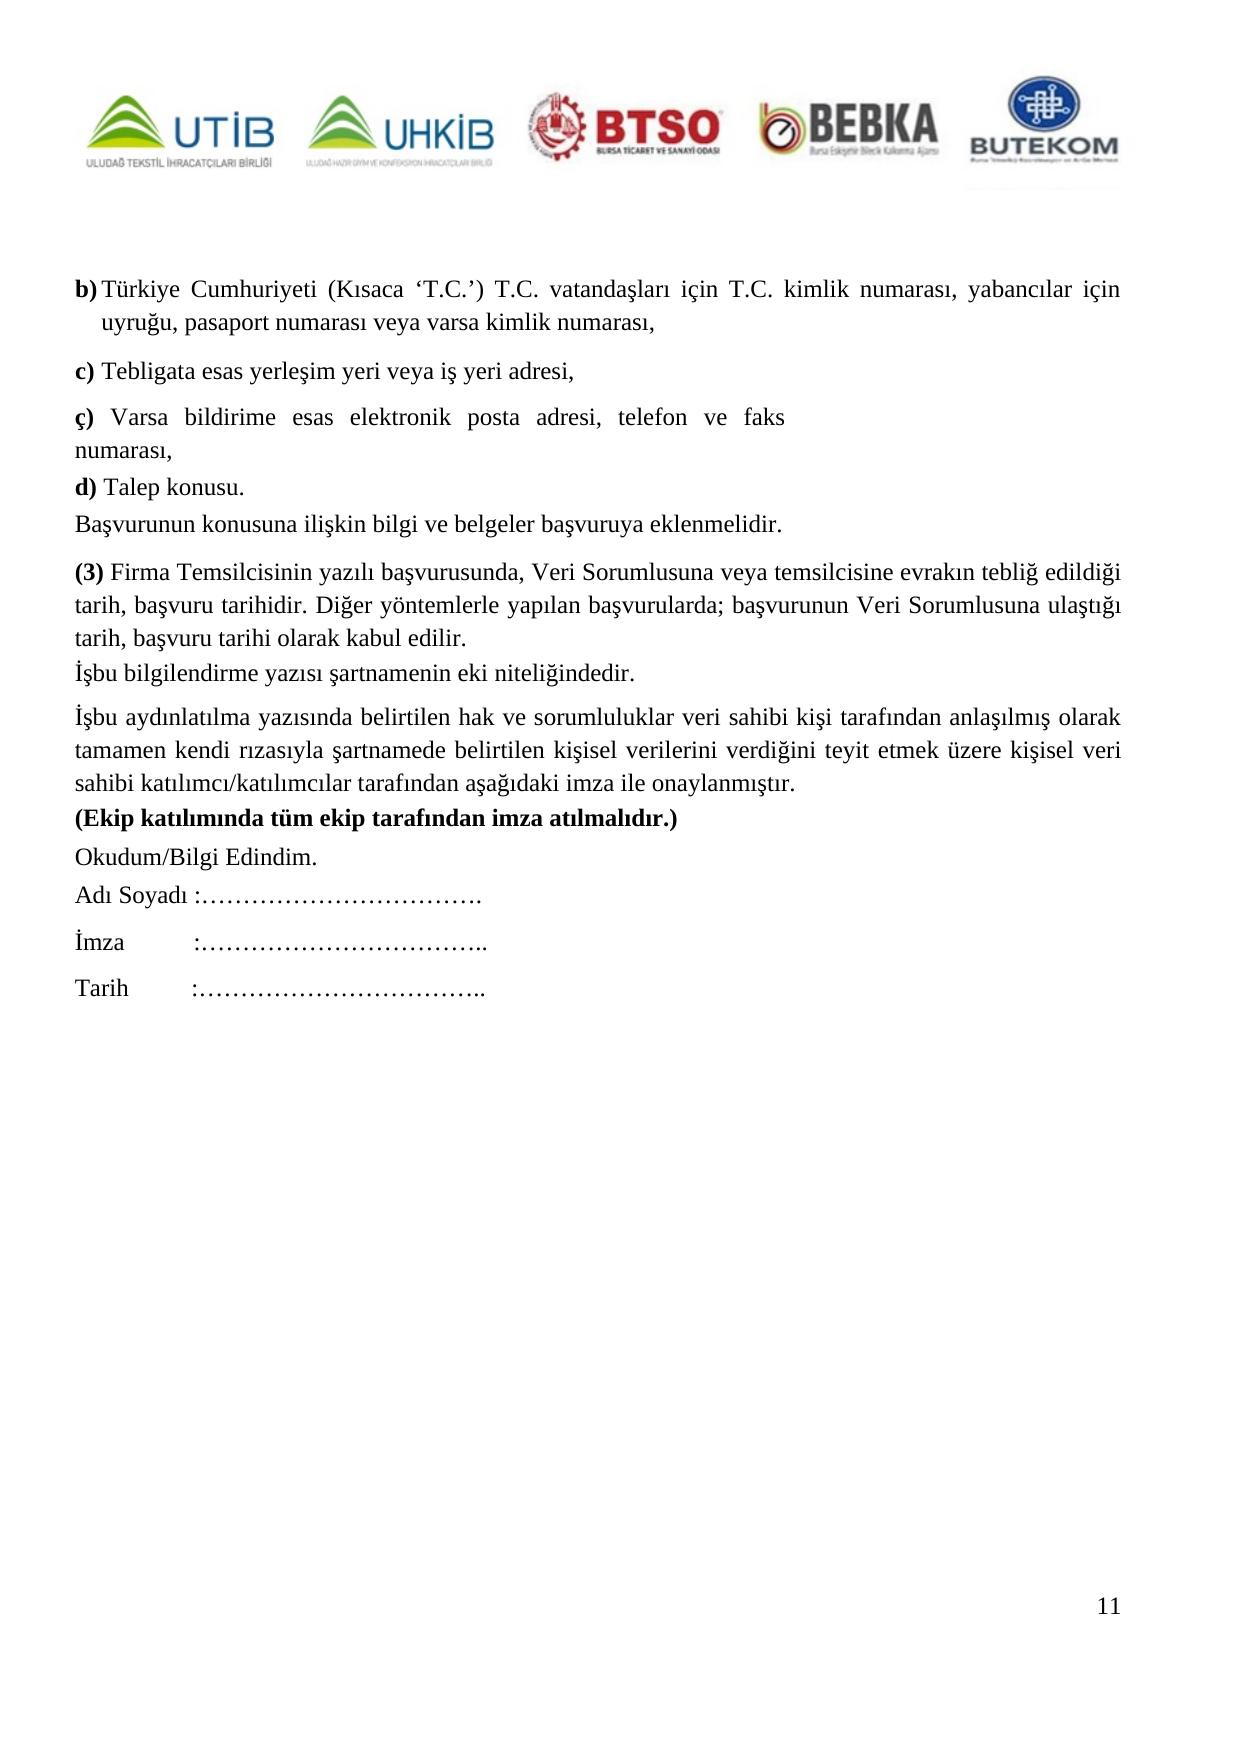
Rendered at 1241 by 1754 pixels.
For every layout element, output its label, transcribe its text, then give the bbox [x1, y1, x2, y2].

text İşbu aydınlatılma yazısında belirtilen hak ve sorumluluklar veri sahibi kişi tarafından anlaşılmış olarak tamamen kendi rızasıyla şartnamede belirtilen kişisel verilerini verdiğini teyit etmek üzere kişisel veri sahibi katılımcı/katılımcılar tarafından aşağıdaki imza ile onaylanmıştır. [74, 702, 1122, 797]
text İmza :…………………………….. [74, 927, 1121, 956]
text ç) Varsa bildirime esas elektronik posta adresi, telefon ve faks numarası, [74, 402, 786, 463]
text İşbu bilgilendirme yazısı şartnamenin eki niteliğindedir. [74, 658, 1121, 687]
text Okudum/Bilgi Edindim. [74, 842, 735, 870]
list Tebligata esas yerleşim yeri veya iş yeri adresi, [75, 356, 1121, 385]
text Tarih :…………………………….. [74, 973, 1121, 1002]
list Türkiye Cumhuriyeti (Kısaca ‘T.C.’) T.C. vatandaşları için T.C. kimlik numarası, yabancılar için uyruğu, pasaport numarası veya varsa kimlik numarası, [75, 274, 1121, 335]
text (Ekip katılımında tüm ekip tarafından imza atılmalıdır.) [74, 803, 735, 832]
text Adı Soyadı :……………………………. [74, 880, 1121, 909]
text d) Talep konusu. [74, 472, 786, 501]
text (3) Firma Temsilcisinin yazılı başvurusunda, Veri Sorumlusuna veya temsilcisine evrakın tebliğ edildiği tarih, başvuru tarihidir. Diğer yöntemlerle yapılan başvurularda; başvurunun Veri Sorumlusuna ulaştığı tarih, başvuru tarihi olarak kabul edilir. [74, 557, 1122, 652]
picture [956, 64, 1136, 191]
text Başvurunun konusuna ilişkin bilgi ve belgeler başvuruya eklenmelidir. [74, 509, 1121, 538]
picture [75, 64, 953, 191]
